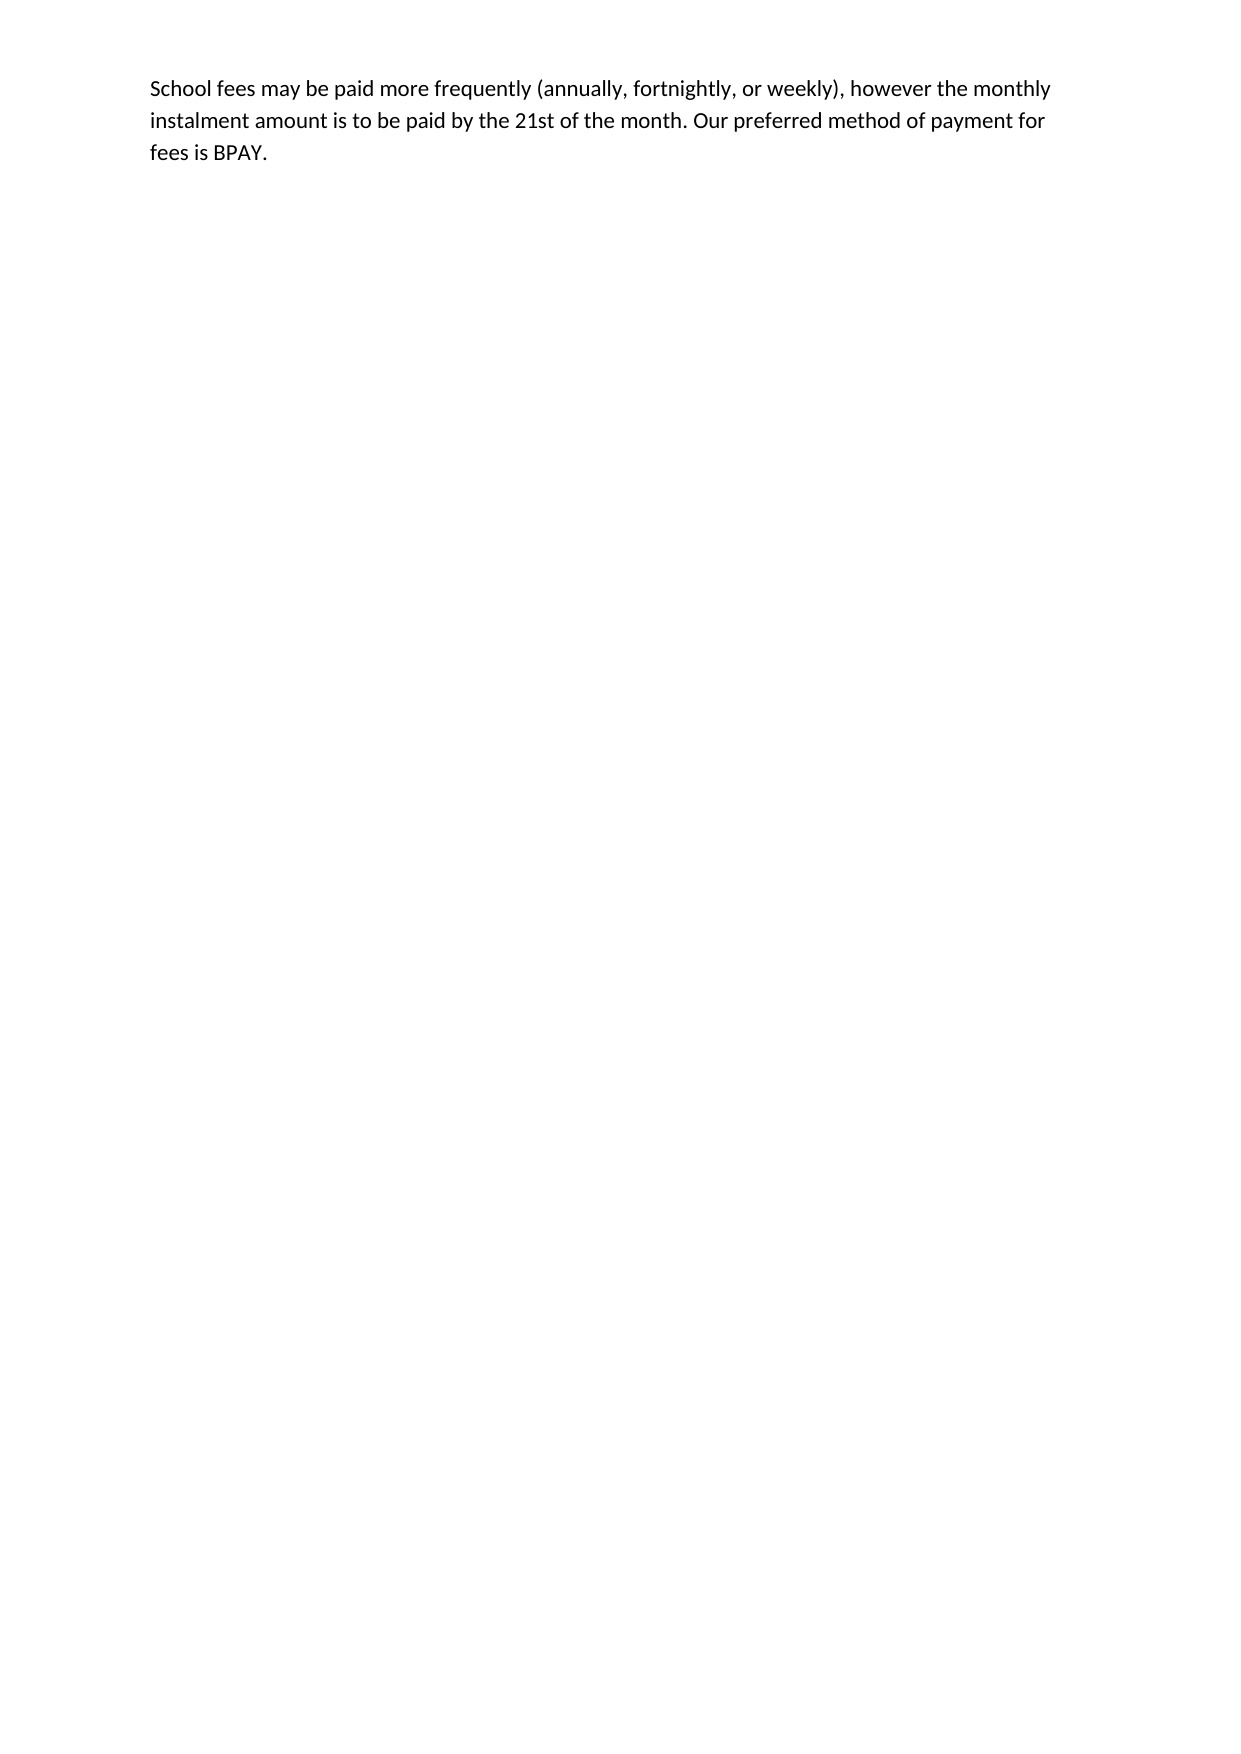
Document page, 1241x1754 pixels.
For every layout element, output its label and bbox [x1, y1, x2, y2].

text [150, 74, 1090, 166]
